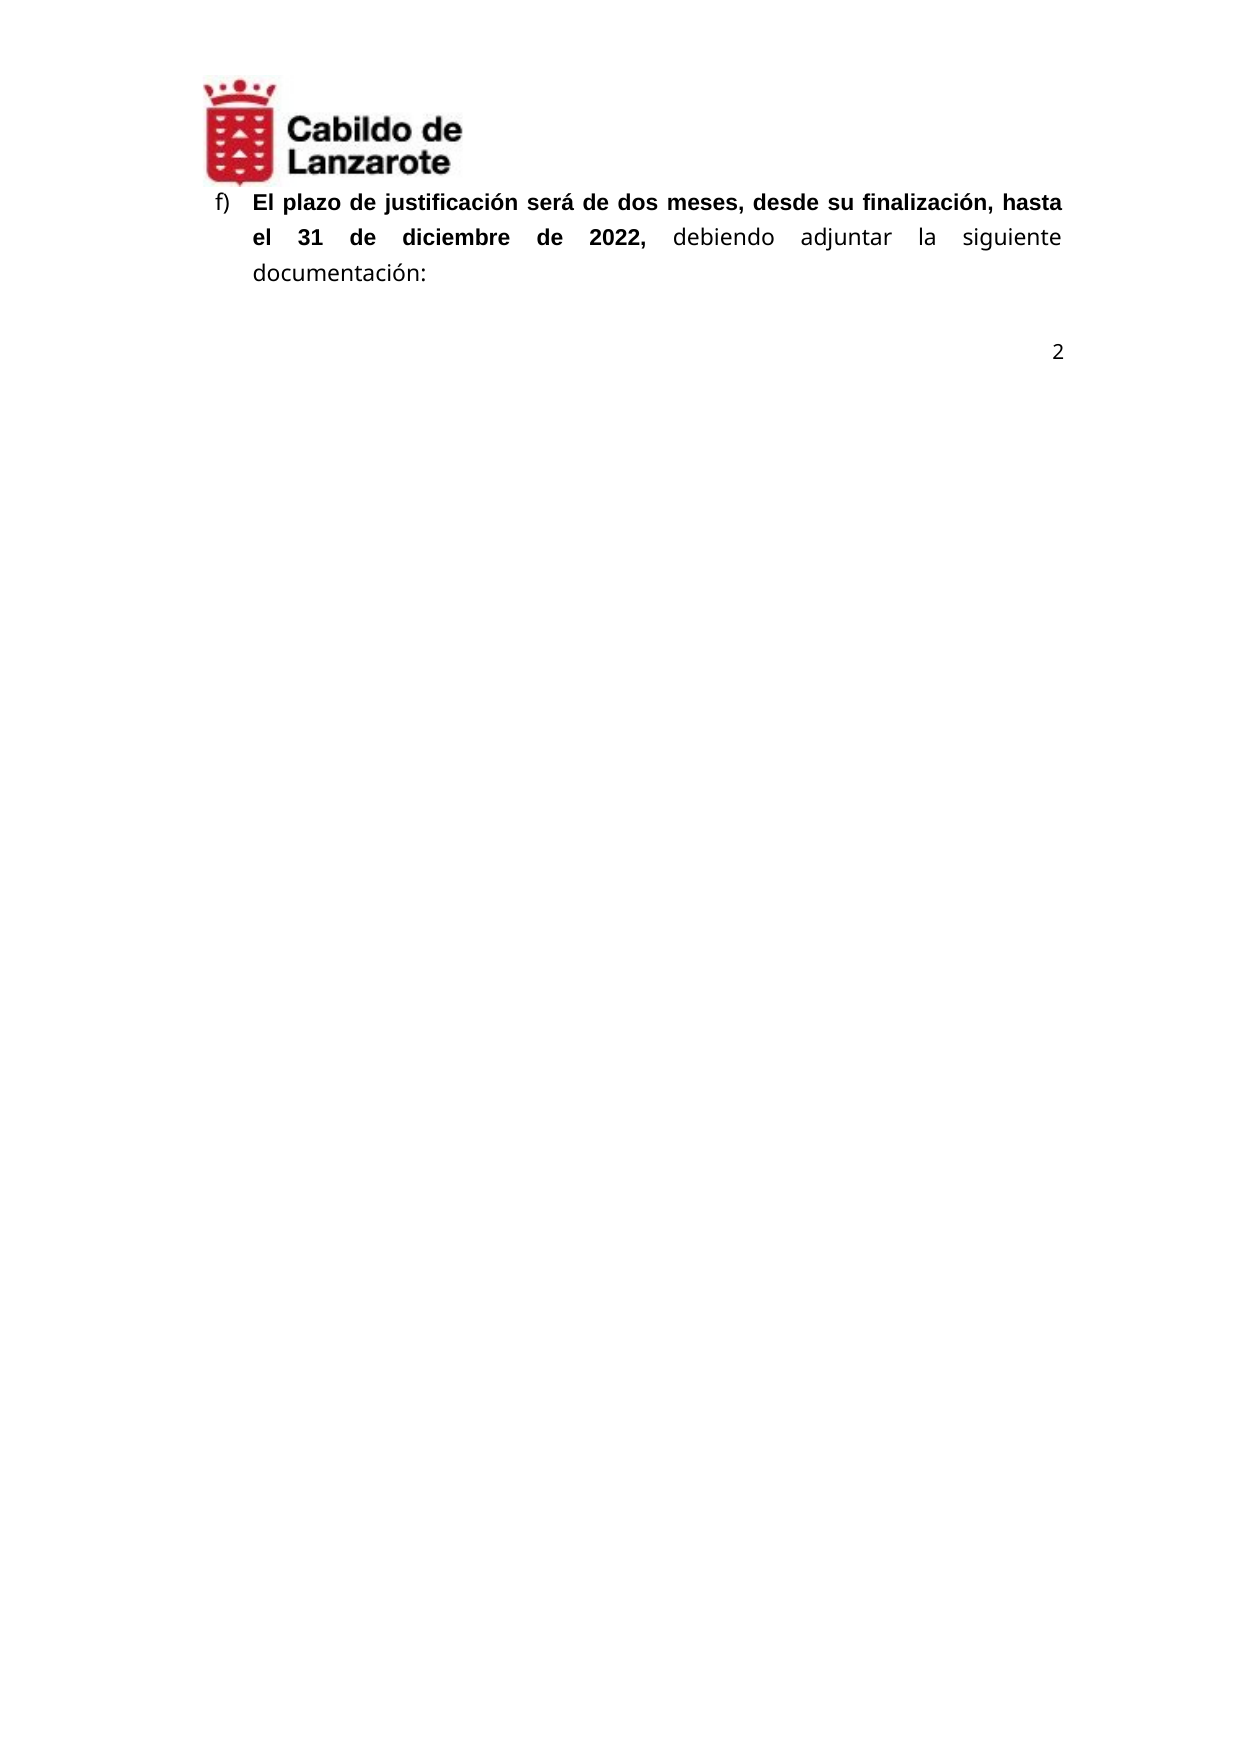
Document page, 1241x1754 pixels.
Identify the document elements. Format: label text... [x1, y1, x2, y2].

picture [202, 75, 464, 187]
text 2 [37, 337, 1064, 366]
list El plazo de justificación será de dos meses, desde su finalización, hasta el 31 de diciembre de 2022, debiendo adjuntar la siguiente documentación: [215, 185, 1062, 288]
